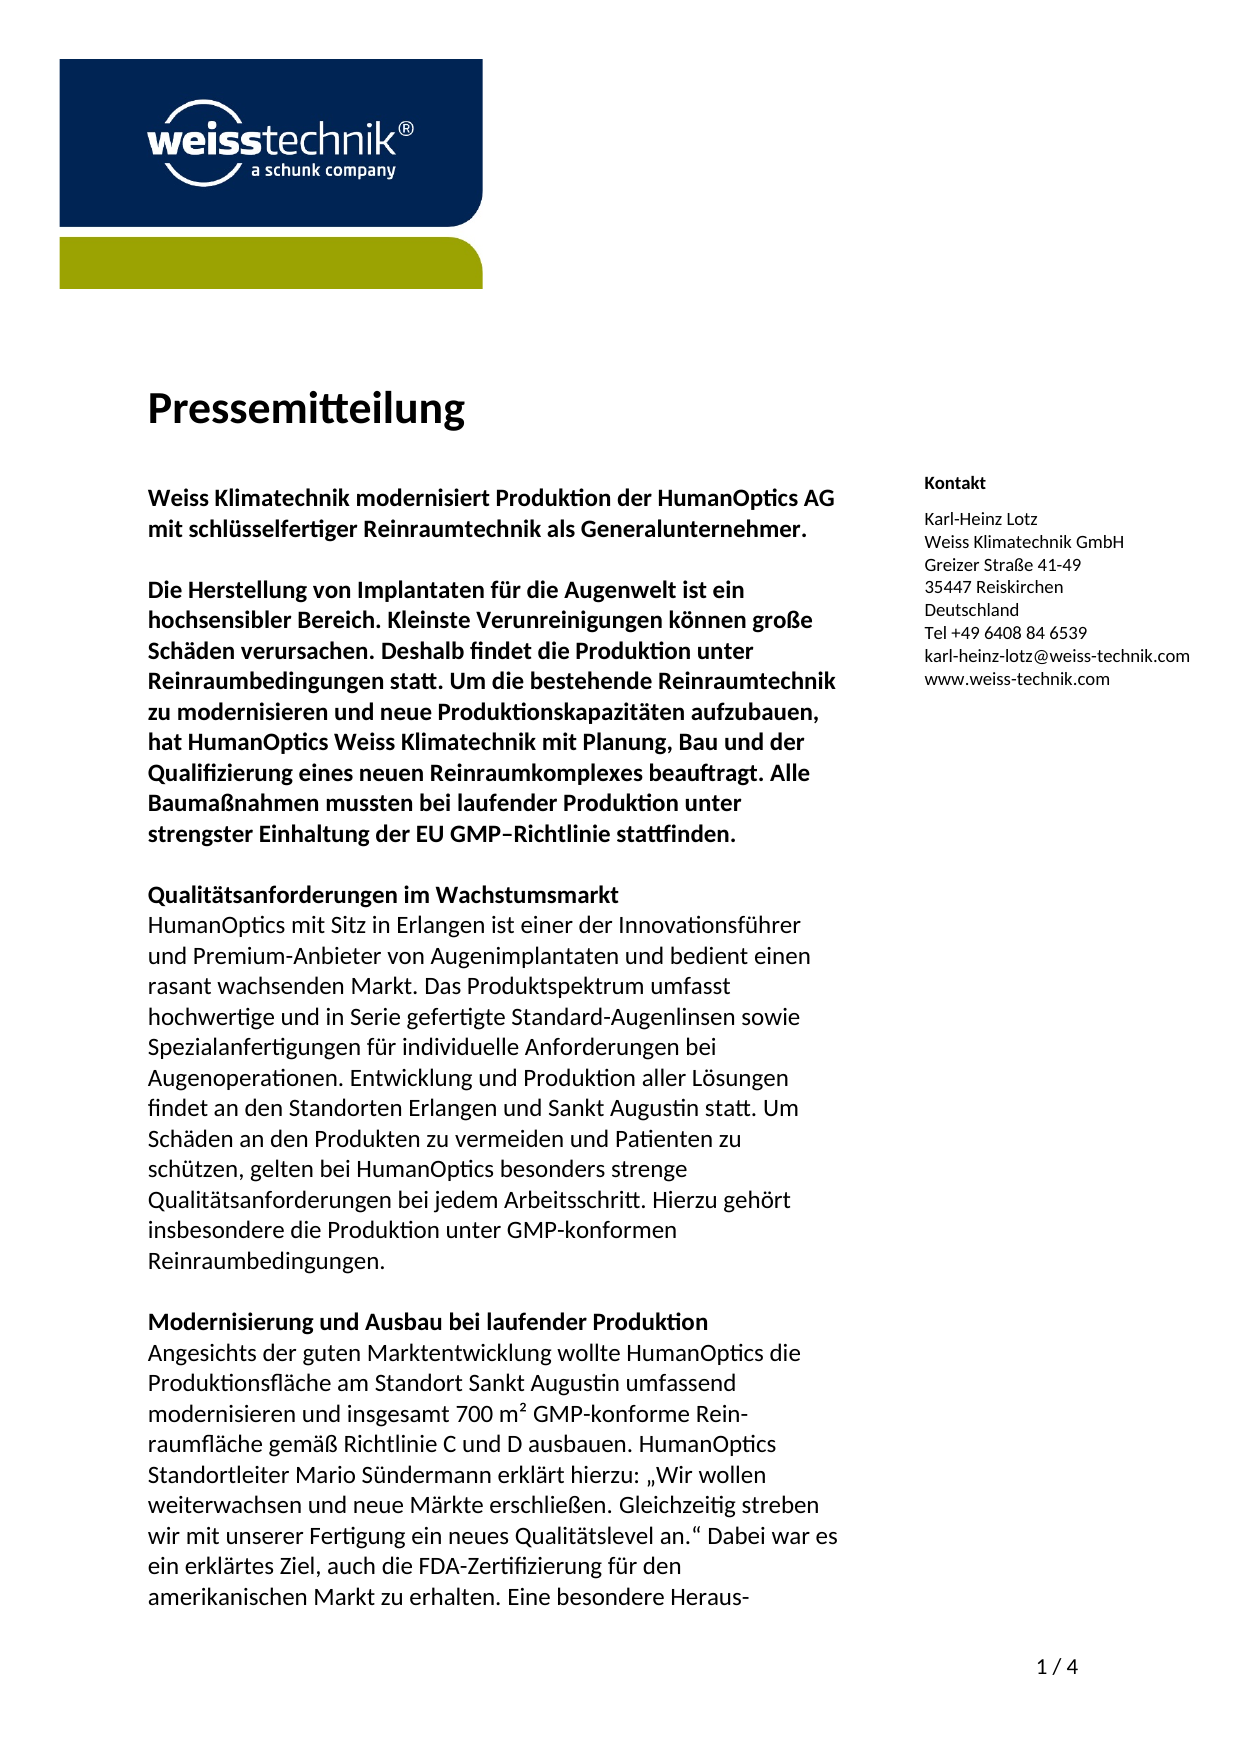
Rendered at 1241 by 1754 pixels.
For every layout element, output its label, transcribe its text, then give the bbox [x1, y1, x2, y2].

picture [59, 59, 483, 289]
text HumanOptics mit Sitz in Erlangen ist einer der Innovationsführer und Premium-Anbieter von Augenimplantaten und bedient einen rasant wachsenden Markt. Das Produktspektrum umfasst hochwertige und in Serie gefertigte Standard-Augenlinsen sowie Spezialanfertigungen für individuelle Anforderungen bei Augenoperationen. Entwicklung und Produktion aller Lösungen findet an den Standorten Erlangen und Sankt Augustin statt. Um Schäden an den Produkten zu vermeiden und Patienten zu schützen, gelten bei HumanOptics besonders strenge Qualitätsanforderungen bei jedem Arbeitsschritt. Hierzu gehört insbesondere die Produktion unter GMP-konformen Reinraumbedingungen. [148, 909, 842, 1276]
subtitle Pressemitteilung [148, 379, 710, 435]
text Qualitätsanforderungen im Wachstumsmarkt [148, 879, 842, 909]
text Weiss Klimatechnik modernisiert Produktion der HumanOptics AG mit schlüsselfertiger Reinraumtechnik als Generalunternehmer. [148, 482, 842, 543]
text Modernisierung und Ausbau bei laufender Produktion [148, 1306, 842, 1337]
text Die Herstellung von Implantaten für die Augenwelt ist ein hochsensibler Bereich. Kleinste Verunreinigungen können große Schäden verursachen. Deshalb findet die Produktion unter Reinraumbedingungen statt. Um die bestehende Reinraumtechnik zu modernisieren und neue Produktionskapazitäten aufzubauen, hat HumanOptics Weiss Klimatechnik mit Planung, Bau und der Qualifizierung eines neuen Reinraumkomplexes beauftragt. Alle Baumaßnahmen mussten bei laufender Produktion unter strengster Einhaltung der EU GMP–Richtlinie stattfinden. [148, 574, 842, 848]
